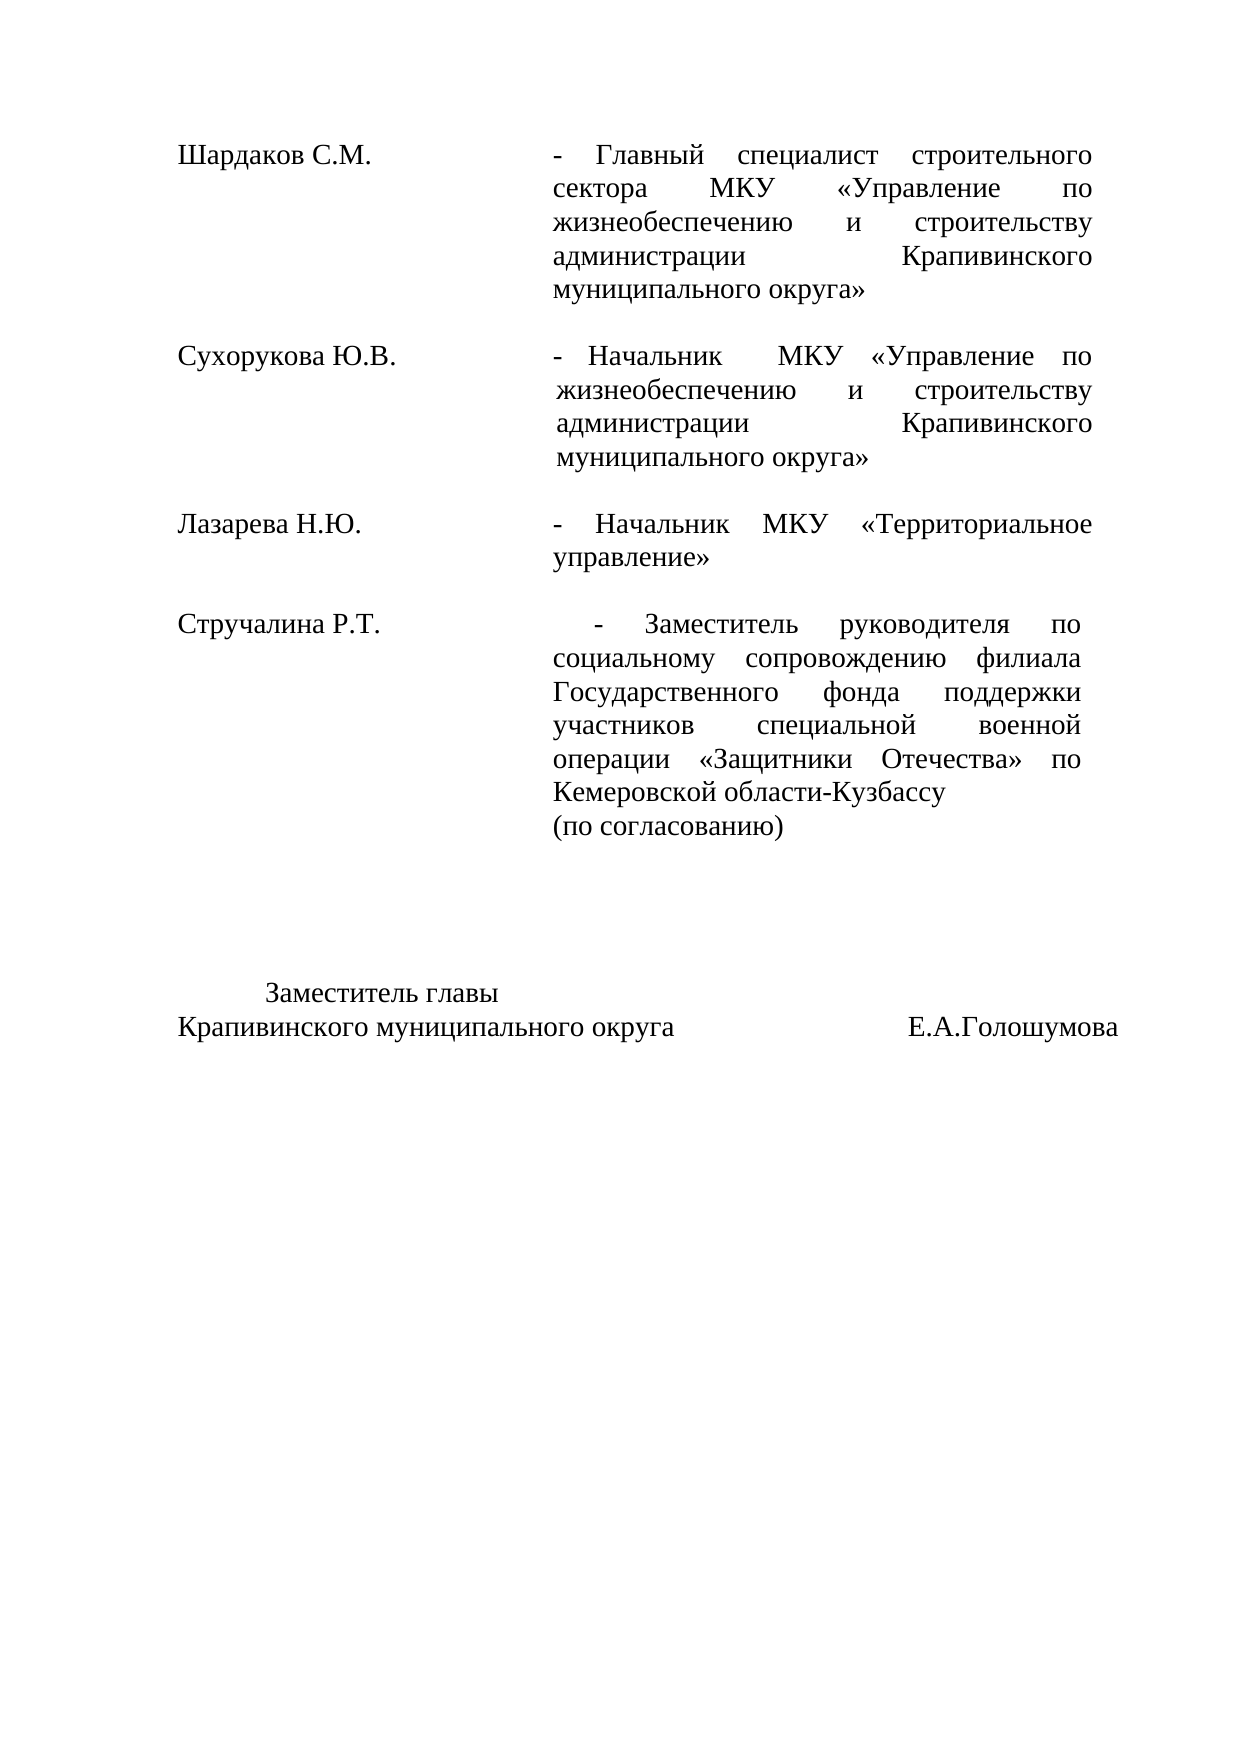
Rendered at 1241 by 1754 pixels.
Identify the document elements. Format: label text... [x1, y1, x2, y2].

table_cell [166, 104, 541, 506]
table_cell - Начальник МКУ «Территориальное управление» [541, 506, 1093, 607]
table_cell - Заместитель руководителя по социальному сопровождению филиала Государственного фонда поддержки участников специальной военной операции «Защитники Отечества» по Кемеровской области-Кузбассу (по согласованию) [541, 607, 1093, 875]
text Крапивинского муниципального округа Е.А.Голошумова [177, 1009, 1152, 1043]
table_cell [541, 104, 1093, 506]
table_cell Лазарева Н.Ю. [166, 506, 541, 607]
table_cell Стручалина Р.Т. [166, 607, 541, 875]
text Заместитель главы [177, 976, 1152, 1009]
